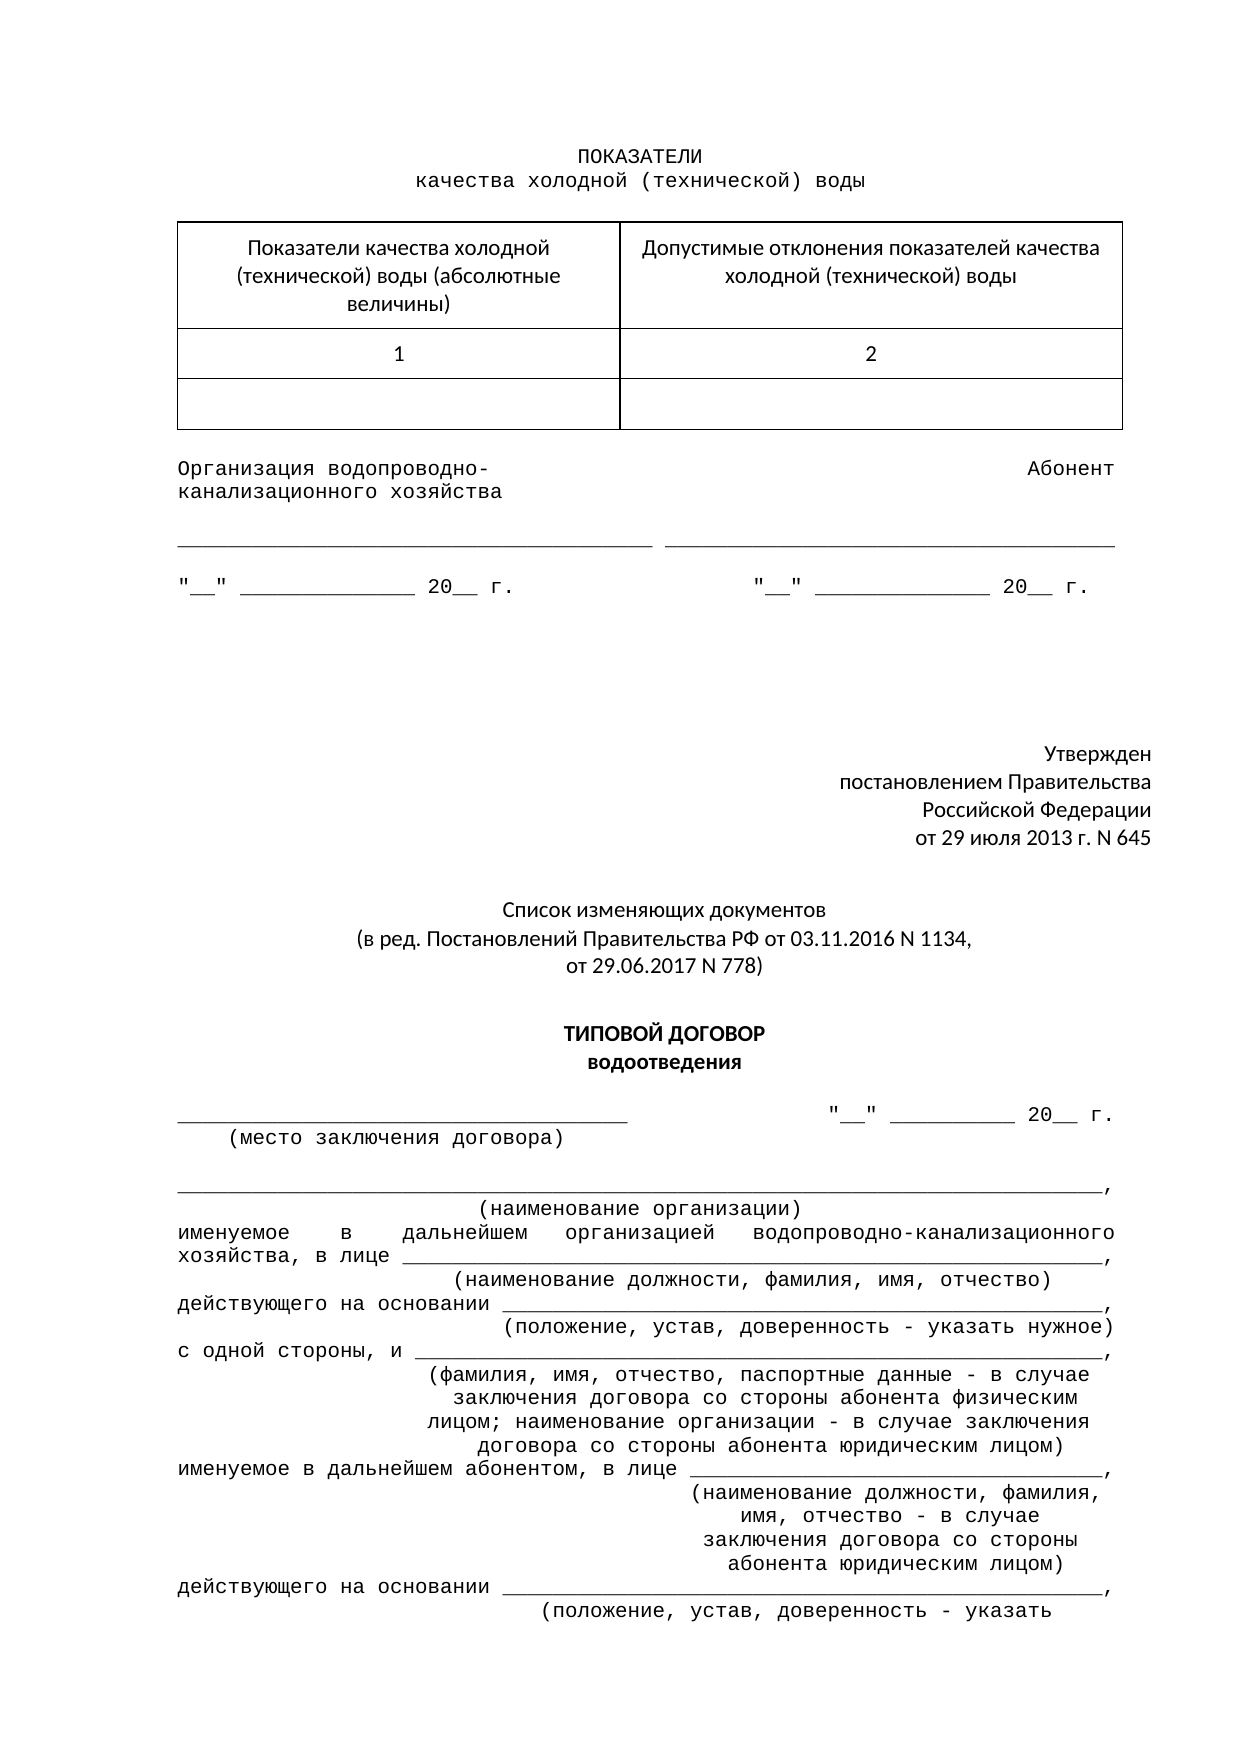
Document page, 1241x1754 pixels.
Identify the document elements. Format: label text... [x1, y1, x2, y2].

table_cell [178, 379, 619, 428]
text качества холодной (технической) воды [177, 170, 1152, 193]
text (положение, устав, доверенность - указать нужное) [177, 1316, 1152, 1340]
text (фамилия, имя, отчество, паспортные данные - в случае [177, 1364, 1152, 1387]
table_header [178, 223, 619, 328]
text (наименование должности, фамилия, имя, отчество) [177, 1269, 1152, 1293]
text действующего на основании ________________________________________________, [177, 1293, 1152, 1316]
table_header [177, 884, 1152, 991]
text с одной стороны, и _______________________________________________________, [177, 1340, 1152, 1364]
text канализационного хозяйства [177, 481, 1152, 505]
text заключения договора со стороны [177, 1529, 1152, 1553]
text "__" ______________ 20__ г. "__" ______________ 20__ г. [177, 576, 1152, 599]
text хозяйства, в лице ________________________________________________________, [177, 1245, 1152, 1269]
text (наименование организации) [177, 1198, 1152, 1222]
title ТИПОВОЙ ДОГОВОР [177, 1019, 1152, 1047]
text Российской Федерации [177, 796, 1152, 823]
text Организация водопроводно- Абонент [177, 457, 1152, 481]
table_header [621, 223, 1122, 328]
text абонента юридическим лицом) [177, 1553, 1152, 1576]
text именуемое в дальнейшем организацией водопроводно-канализационного [177, 1222, 1152, 1245]
text от 29 июля 2013 г. N 645 [177, 823, 1152, 852]
text имя, отчество - в случае [177, 1506, 1152, 1529]
text лицом; наименование организации - в случае заключения [177, 1411, 1152, 1434]
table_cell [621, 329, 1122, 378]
text (место заключения договора) [177, 1127, 1152, 1151]
title водоотведения [177, 1047, 1152, 1076]
text (наименование должности, фамилия, [177, 1482, 1152, 1506]
text __________________________________________________________________________, [177, 1174, 1152, 1198]
text договора со стороны абонента юридическим лицом) [177, 1434, 1152, 1458]
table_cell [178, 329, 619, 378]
text действующего на основании ________________________________________________, [177, 1576, 1152, 1600]
text ПОКАЗАТЕЛИ [177, 146, 1152, 170]
text ____________________________________ "__" __________ 20__ г. [177, 1103, 1152, 1127]
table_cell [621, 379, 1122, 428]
text Утвержден [177, 739, 1152, 767]
text ______________________________________ ____________________________________ [177, 528, 1152, 552]
text постановлением Правительства [177, 767, 1152, 796]
text заключения договора со стороны абонента физическим [177, 1387, 1152, 1411]
text именуемое в дальнейшем абонентом, в лице _________________________________, [177, 1458, 1152, 1482]
text (положение, устав, доверенность - указать [177, 1600, 1152, 1624]
